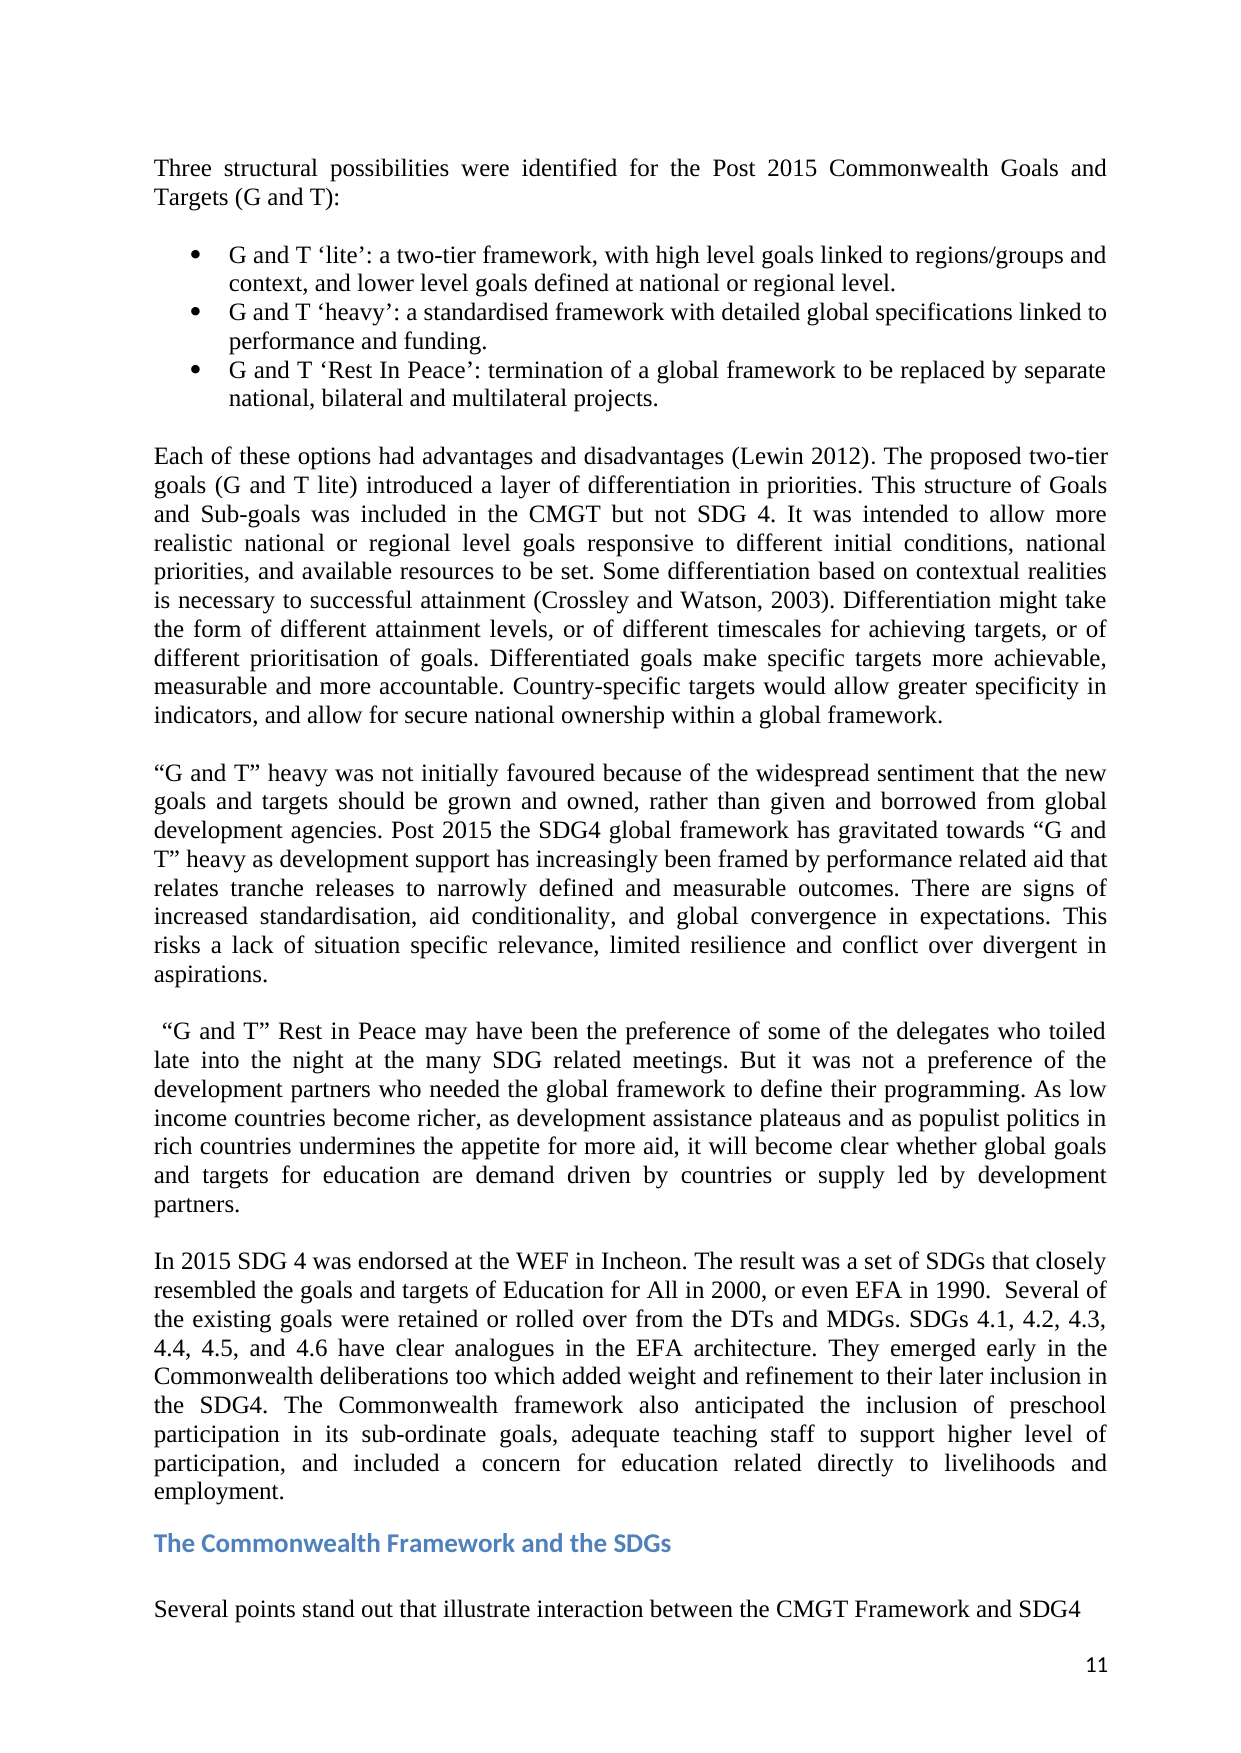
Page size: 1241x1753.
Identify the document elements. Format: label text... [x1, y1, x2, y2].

text “G and T” Rest in Peace may have been the preference of some of the delegates who toiled late into the night at the many SDG related meetings. But it was not a preference of the development partners who needed the global framework to define their programming. As low income countries become richer, as development assistance plateaus and as populist politics in rich countries undermines the appetite for more aid, it will become clear whether global goals and targets for education are demand driven by countries or supply led by development partners. [153, 1016, 1108, 1218]
text Three structural possibilities were identified for the Post 2015 Commonwealth Goals and Targets (G and T): [153, 153, 1108, 211]
text “G and T” heavy was not initially favoured because of the widespread sentiment that the new goals and targets should be grown and owned, rather than given and borrowed from global development agencies. Post 2015 the SDG4 global framework has gravitated towards “G and T” heavy as development support has increasingly been framed by performance related aid that relates tranche releases to narrowly defined and measurable outcomes. There are signs of increased standardisation, aid conditionality, and global convergence in expectations. This risks a lack of situation specific relevance, limited resilience and conflict over divergent in aspirations. [153, 758, 1108, 988]
subtitle The Commonwealth Framework and the SDGs [153, 1526, 1108, 1559]
list G and T ‘heavy’: a standardised framework with detailed global specifications linked to performance and funding. [191, 297, 1108, 355]
text In 2015 SDG 4 was endorsed at the WEF in Incheon. The result was a set of SDGs that closely resembled the goals and targets of Education for All in 2000, or even EFA in 1990. Several of the existing goals were retained or rolled over from the DTs and MDGs. SDGs 4.1, 4.2, 4.3, 4.4, 4.5, and 4.6 have clear analogues in the EFA architecture. They emerged early in the Commonwealth deliberations too which added weight and refinement to their later inclusion in the SDG4. The Commonwealth framework also anticipated the inclusion of preschool participation in its sub-ordinate goals, adequate teaching staff to support higher level of participation, and included a concern for education related directly to livelihoods and employment. [153, 1246, 1108, 1505]
list G and T ‘Rest In Peace’: termination of a global framework to be replaced by separate national, bilateral and multilateral projects. [191, 355, 1108, 412]
text Each of these options had advantages and disadvantages (Lewin 2012). The proposed two-tier goals (G and T lite) introduced a layer of differentiation in priorities. This structure of Goals and Sub-goals was included in the CMGT but not SDG 4. It was intended to allow more realistic national or regional level goals responsive to different initial conditions, national priorities, and available resources to be set. Some differentiation based on contextual realities is necessary to successful attainment (Crossley and Watson, 2003). Differentiation might take the form of different attainment levels, or of different timescales for achieving targets, or of different prioritisation of goals. Differentiated goals make specific targets more achievable, measurable and more accountable. Country-specific targets would allow greater specificity in indicators, and allow for secure national ownership within a global framework. [153, 441, 1108, 729]
list G and T ‘lite’: a two-tier framework, with high level goals linked to regions/groups and context, and lower level goals defined at national or regional level. [191, 240, 1108, 297]
text Several points stand out that illustrate interaction between the CMGT Framework and SDG4 [153, 1594, 1108, 1623]
